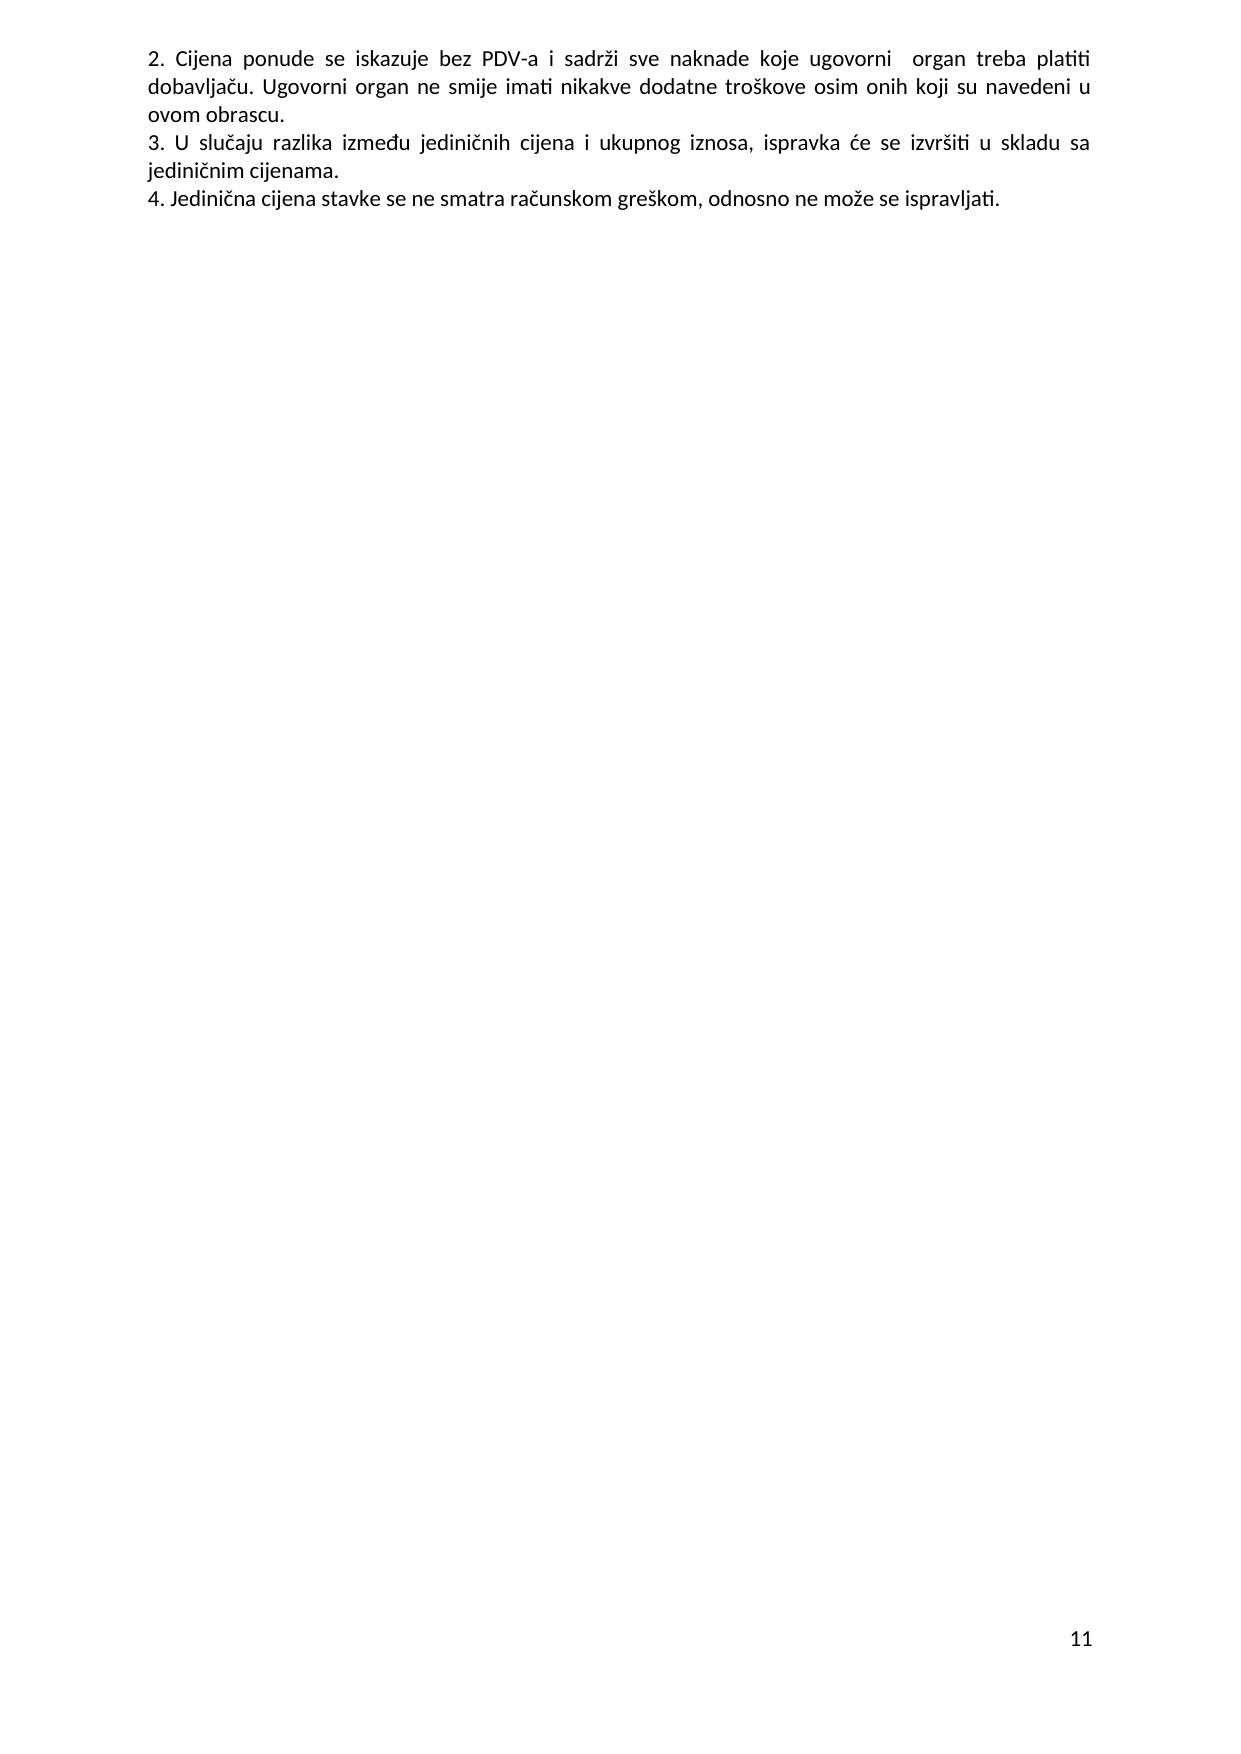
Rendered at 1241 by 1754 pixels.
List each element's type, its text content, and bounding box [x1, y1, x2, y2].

list 3. U slučaju razlika između jediničnih cijena i ukupnog iznosa, ispravka će se izvršiti u skladu sa jediničnim cijenama. [148, 128, 1092, 184]
list 4. Jedinična cijena stavke se ne smatra računskom greškom, odnosno ne može se ispravljati. [148, 184, 1092, 212]
list 2. Cijena ponude se iskazuje bez PDV-a i sadrži sve naknade koje ugovorni organ treba platiti dobavljaču. Ugovorni organ ne smije imati nikakve dodatne troškove osim onih koji su navedeni u ovom obrascu. [148, 44, 1092, 128]
